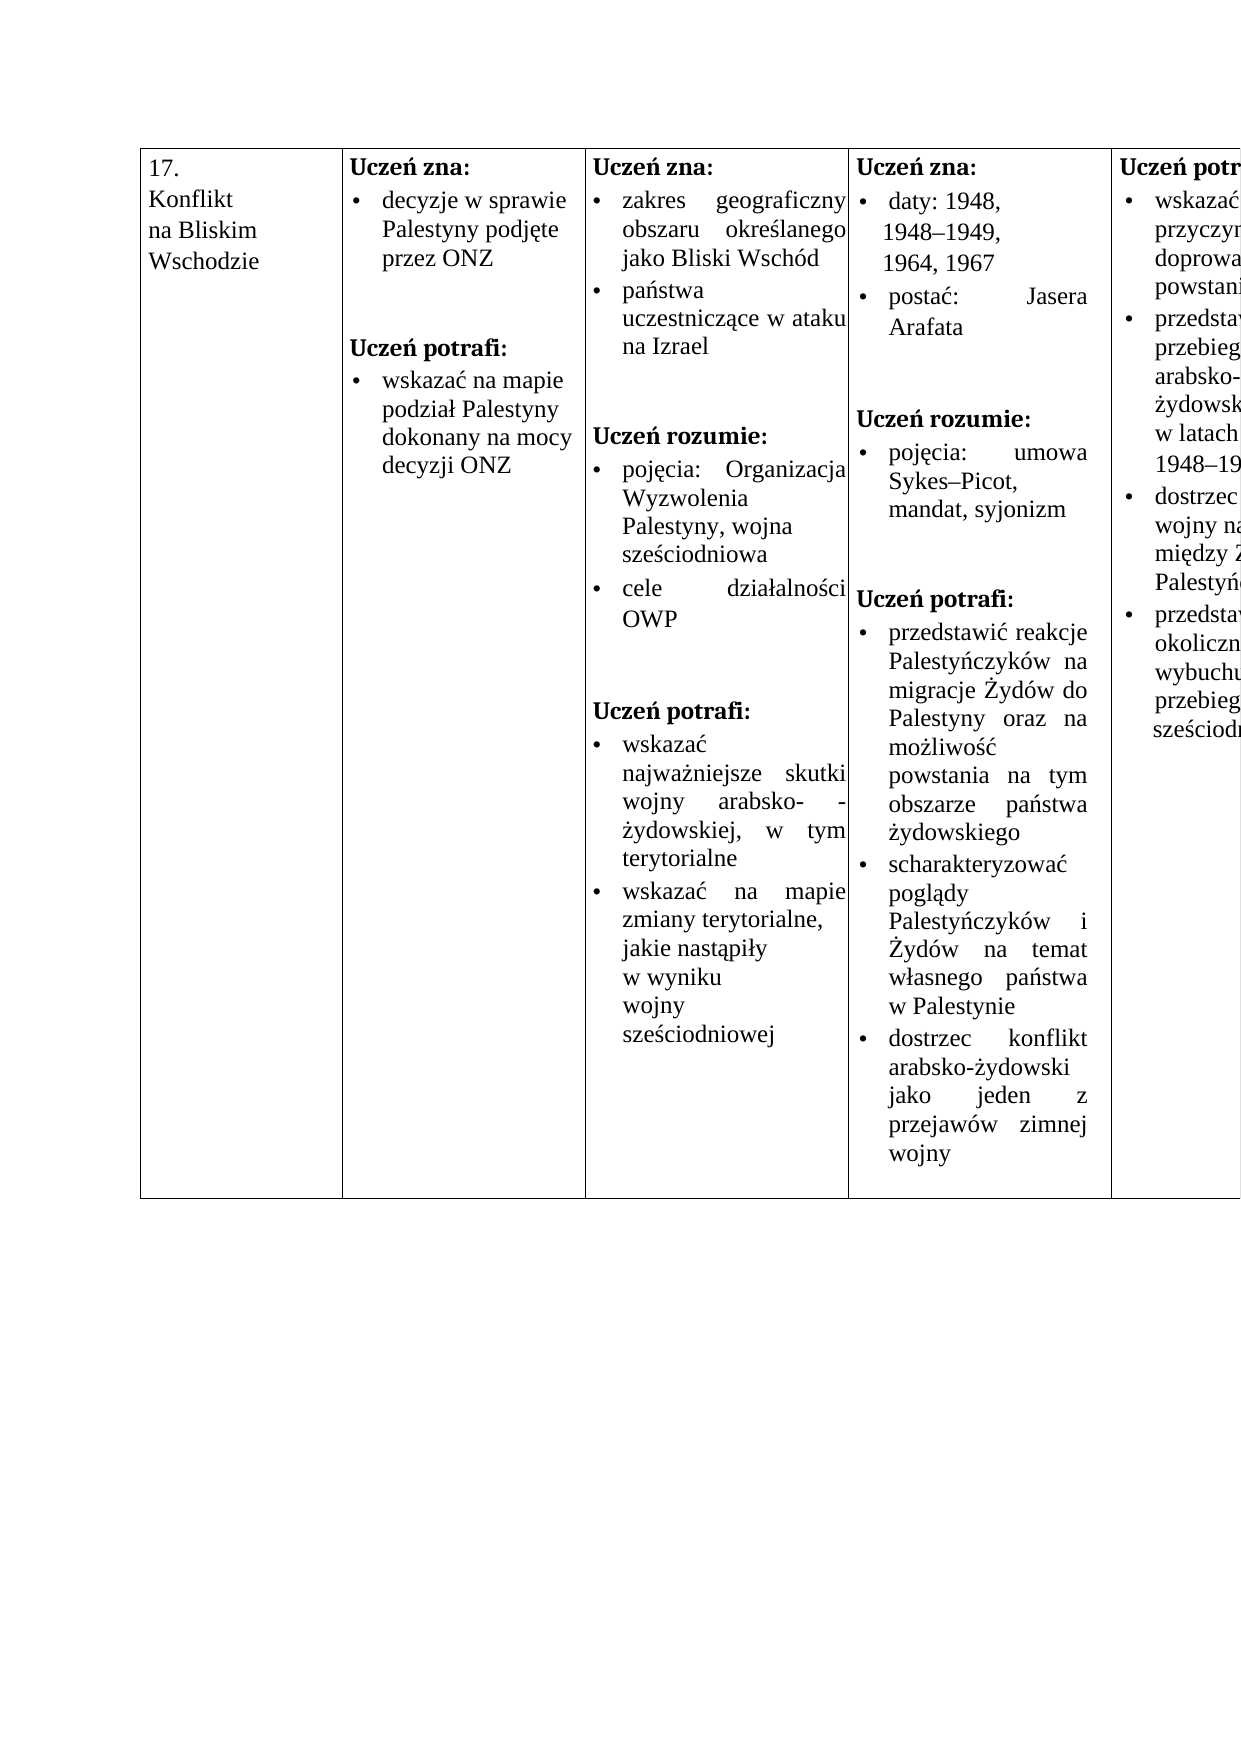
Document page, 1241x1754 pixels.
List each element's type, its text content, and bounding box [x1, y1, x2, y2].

table_header Uczeń potrafi: wskazać przyczyny, które doprowadziły do powstania Izraela przedstawić przebieg wojny arabsko-żydowskiej w latach 1948–1949 dostrzec wpływ wojny na relacje między Żydami a Palestyńczykami przedstawić okoliczności wybuchu i przebieg wojny sześciodniowej [1112, 149, 1240, 1197]
table_header Uczeń zna: zakres geograficzny obszaru określanego jako Bliski Wschód państwa uczestniczące w ataku na Izrael Uczeń rozumie: pojęcia: Organizacja Wyzwolenia Palestyny, wojna sześciodniowa cele działalności OWP Uczeń potrafi: wskazać najważniejsze skutki wojny arabsko- -żydowskiej, w tym terytorialne wskazać na mapie zmiany terytorialne, jakie nastąpiły w wyniku wojny sześciodniowej [586, 149, 848, 1197]
table_header 17. Konflikt na Bliskim Wschodzie [141, 149, 342, 1197]
table_header Uczeń zna: decyzje w sprawie Palestyny podjęte przez ONZ Uczeń potrafi: wskazać na mapie podział Palestyny dokonany na mocy decyzji ONZ [343, 149, 585, 1197]
table_header Uczeń zna: daty: 1948, 1948–1949, 1964, 1967 postać: Jasera Arafata Uczeń rozumie: pojęcia: umowa Sykes–Picot, mandat, syjonizm Uczeń potrafi: przedstawić reakcje Palestyńczyków na migracje Żydów do Palestyny oraz na możliwość powstania na tym obszarze państwa żydowskiego scharakteryzować poglądy Palestyńczyków i Żydów na temat własnego państwa w Palestynie dostrzec konflikt arabsko-żydowski jako jeden z przejawów zimnej wojny [849, 149, 1111, 1197]
